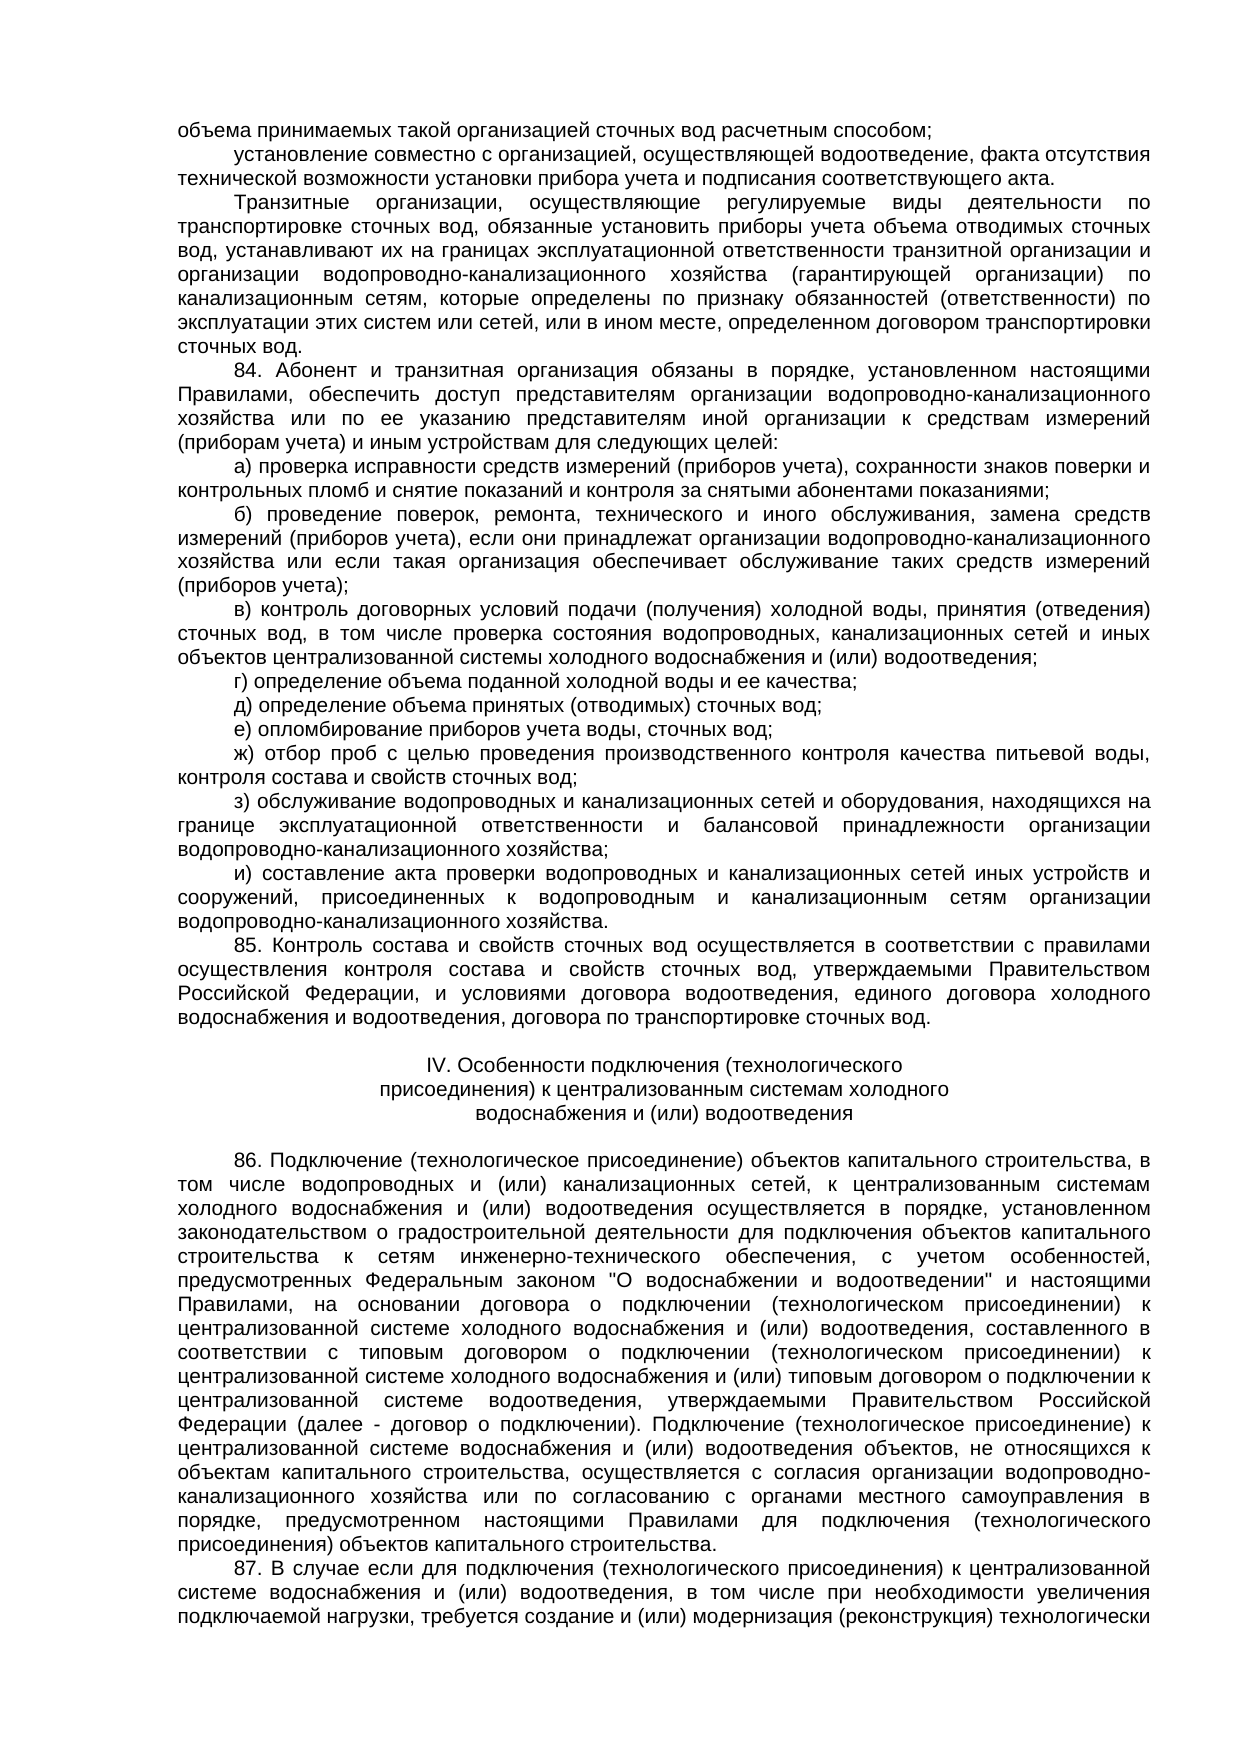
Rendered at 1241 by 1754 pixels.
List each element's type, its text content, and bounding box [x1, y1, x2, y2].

text г) определение объема поданной холодной воды и ее качества; [177, 669, 1152, 693]
text з) обслуживание водопроводных и канализационных сетей и оборудования, находящихся на границе эксплуатационной ответственности и балансовой принадлежности организации водопроводно-канализационного хозяйства; [177, 789, 1152, 861]
text в) контроль договорных условий подачи (получения) холодной воды, принятия (отведения) сточных вод, в том числе проверка состояния водопроводных, канализационных сетей и иных объектов централизованной системы холодного водоснабжения и (или) водоотведения; [177, 597, 1152, 669]
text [177, 1556, 1152, 1627]
text присоединения) к централизованным системам холодного [177, 1076, 1152, 1100]
text 84. Абонент и транзитная организация обязаны в порядке, установленном настоящими Правилами, обеспечить доступ представителям организации водопроводно-канализационного хозяйства или по ее указанию представителям иной организации к средствам измерений (приборам учета) и иным устройствам для следующих целей: [177, 358, 1152, 453]
text е) опломбирование приборов учета воды, сточных вод; [177, 717, 1152, 741]
text а) проверка исправности средств измерений (приборов учета), сохранности знаков поверки и контрольных пломб и снятие показаний и контроля за снятыми абонентами показаниями; [177, 453, 1152, 501]
text 85. Контроль состава и свойств сточных вод осуществляется в соответствии с правилами осуществления контроля состава и свойств сточных вод, утверждаемыми Правительством Российской Федерации, и условиями договора водоотведения, единого договора холодного водоснабжения и водоотведения, договора по транспортировке сточных вод. [177, 933, 1152, 1028]
text Транзитные организации, осуществляющие регулируемые виды деятельности по транспортировке сточных вод, обязанные установить приборы учета объема отводимых сточных вод, устанавливают их на границах эксплуатационной ответственности транзитной организации и организации водопроводно-канализационного хозяйства (гарантирующей организации) по канализационным сетям, которые определены по признаку обязанностей (ответственности) по эксплуатации этих систем или сетей, или в ином месте, определенном договором транспортировки сточных вод. [177, 190, 1152, 358]
text водоснабжения и (или) водоотведения [177, 1100, 1152, 1124]
text д) определение объема принятых (отводимых) сточных вод; [177, 693, 1152, 717]
text б) проведение поверок, ремонта, технического и иного обслуживания, замена средств измерений (приборов учета), если они принадлежат организации водопроводно-канализационного хозяйства или если такая организация обеспечивает обслуживание таких средств измерений (приборов учета); [177, 501, 1152, 597]
text ж) отбор проб с целью проведения производственного контроля качества питьевой воды, контроля состава и свойств сточных вод; [177, 741, 1152, 789]
text 86. Подключение (технологическое присоединение) объектов капитального строительства, в том числе водопроводных и (или) канализационных сетей, к централизованным системам холодного водоснабжения и (или) водоотведения осуществляется в порядке, установленном законодательством о градостроительной деятельности для подключения объектов капитального строительства к сетям инженерно-технического обеспечения, с учетом особенностей, предусмотренных Федеральным законом "О водоснабжении и водоотведении" и настоящими Правилами, на основании договора о подключении (технологическом присоединении) к централизованной системе холодного водоснабжения и (или) водоотведения, составленного в соответствии с типовым договором о подключении (технологическом присоединении) к централизованной системе холодного водоснабжения и (или) типовым договором о подключении к централизованной системе водоотведения, утверждаемыми Правительством Российской Федерации (далее - договор о подключении). Подключение (технологическое присоединение) к централизованной системе водоснабжения и (или) водоотведения объектов, не относящихся к объектам капитального строительства, осуществляется с согласия организации водопроводно-канализационного хозяйства или по согласованию с органами местного самоуправления в порядке, предусмотренном настоящими Правилами для подключения (технологического присоединения) объектов капитального строительства. [177, 1148, 1152, 1556]
text установление совместно с организацией, осуществляющей водоотведение, факта отсутствия технической возможности установки прибора учета и подписания соответствующего акта. [177, 142, 1152, 190]
text IV. Особенности подключения (технологического [177, 1052, 1152, 1076]
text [177, 118, 1152, 142]
text и) составление акта проверки водопроводных и канализационных сетей иных устройств и сооружений, присоединенных к водопроводным и канализационным сетям организации водопроводно-канализационного хозяйства. [177, 861, 1152, 933]
